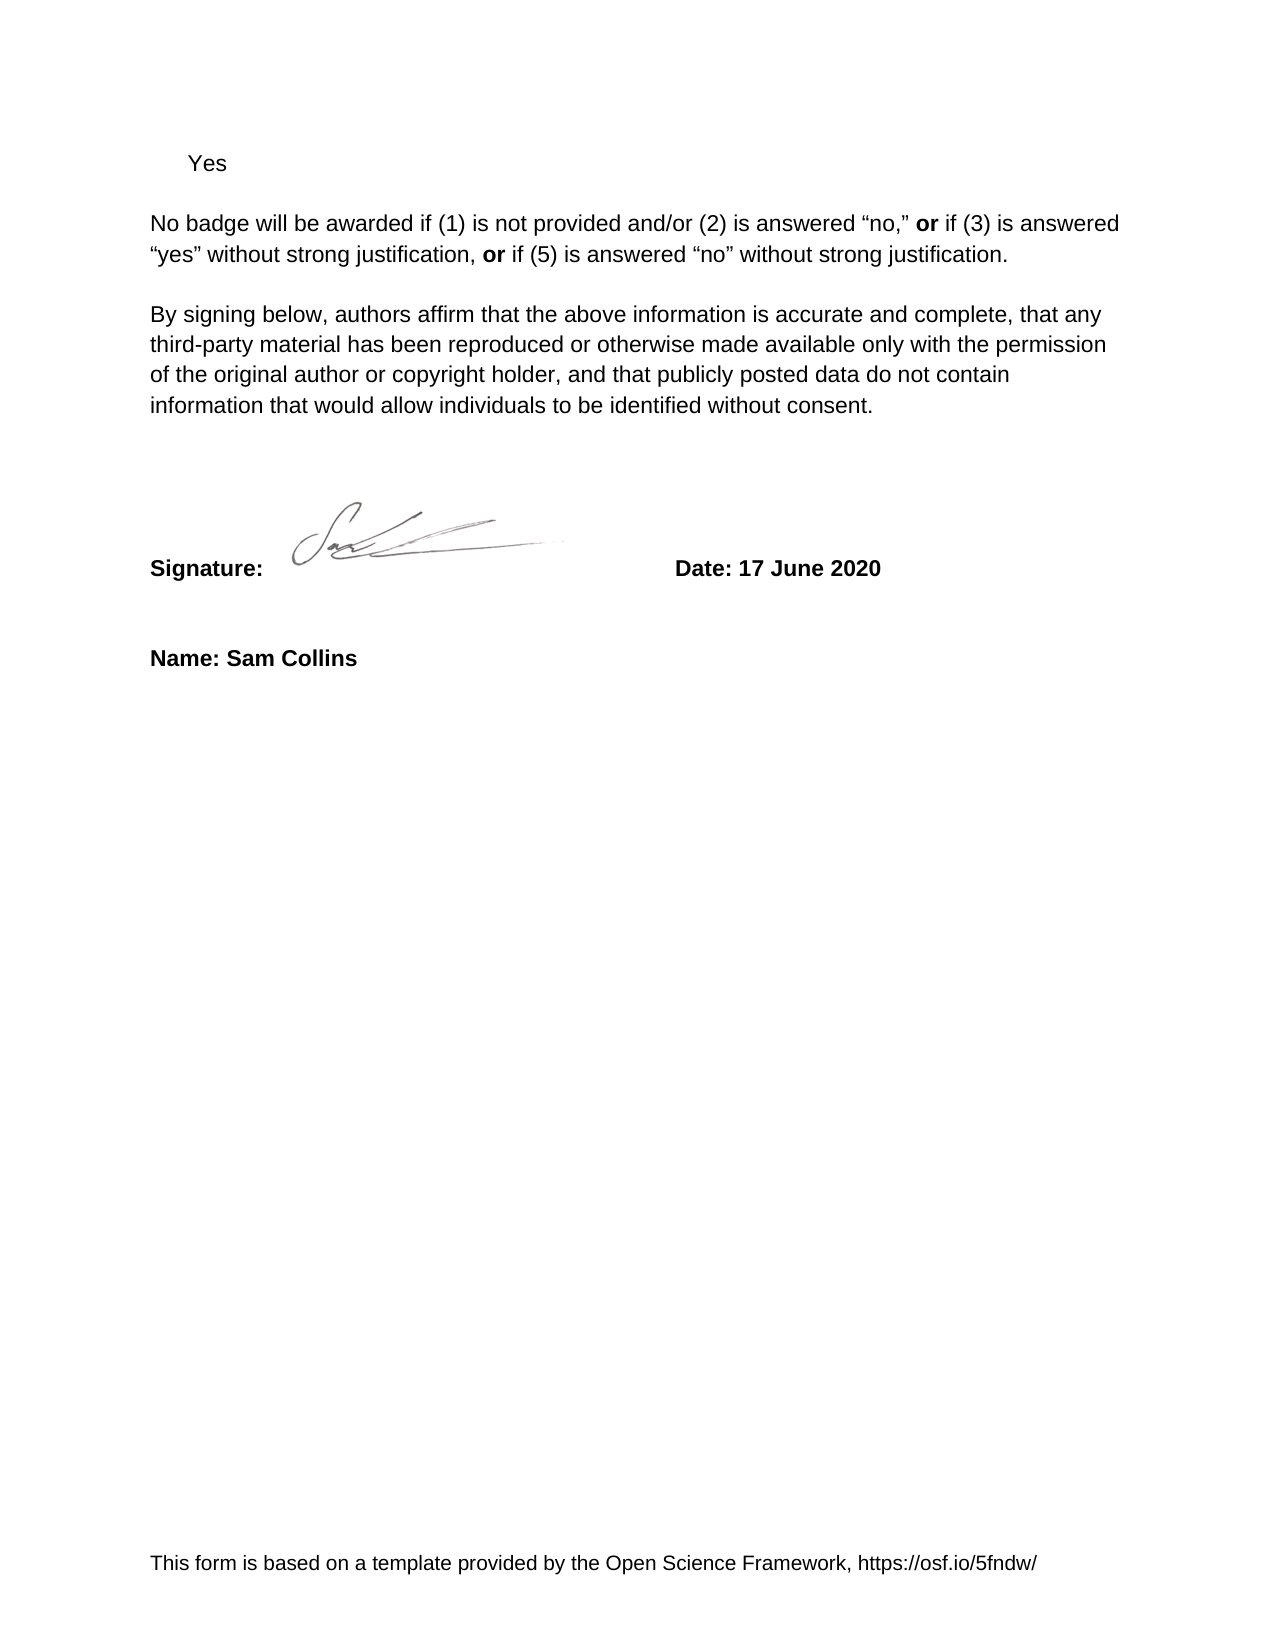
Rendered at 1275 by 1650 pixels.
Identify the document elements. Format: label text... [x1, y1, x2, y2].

picture [276, 482, 577, 576]
text No badge will be awarded if (1) is not provided and/or (2) is answered “no,” or if (3) is answered “yes” without strong justification, or if (5) is answered “no” without strong justification. [150, 210, 1125, 267]
text By signing below, authors affirm that the above information is accurate and complete, that any third-party material has been reproduced or otherwise made available only with the permission of the original author or copyright holder, and that publicly posted data do not contain information that would allow individuals to be identified without consent. [150, 301, 1125, 418]
text Name: Sam Collins [150, 645, 1125, 672]
text Yes [187, 150, 1125, 176]
